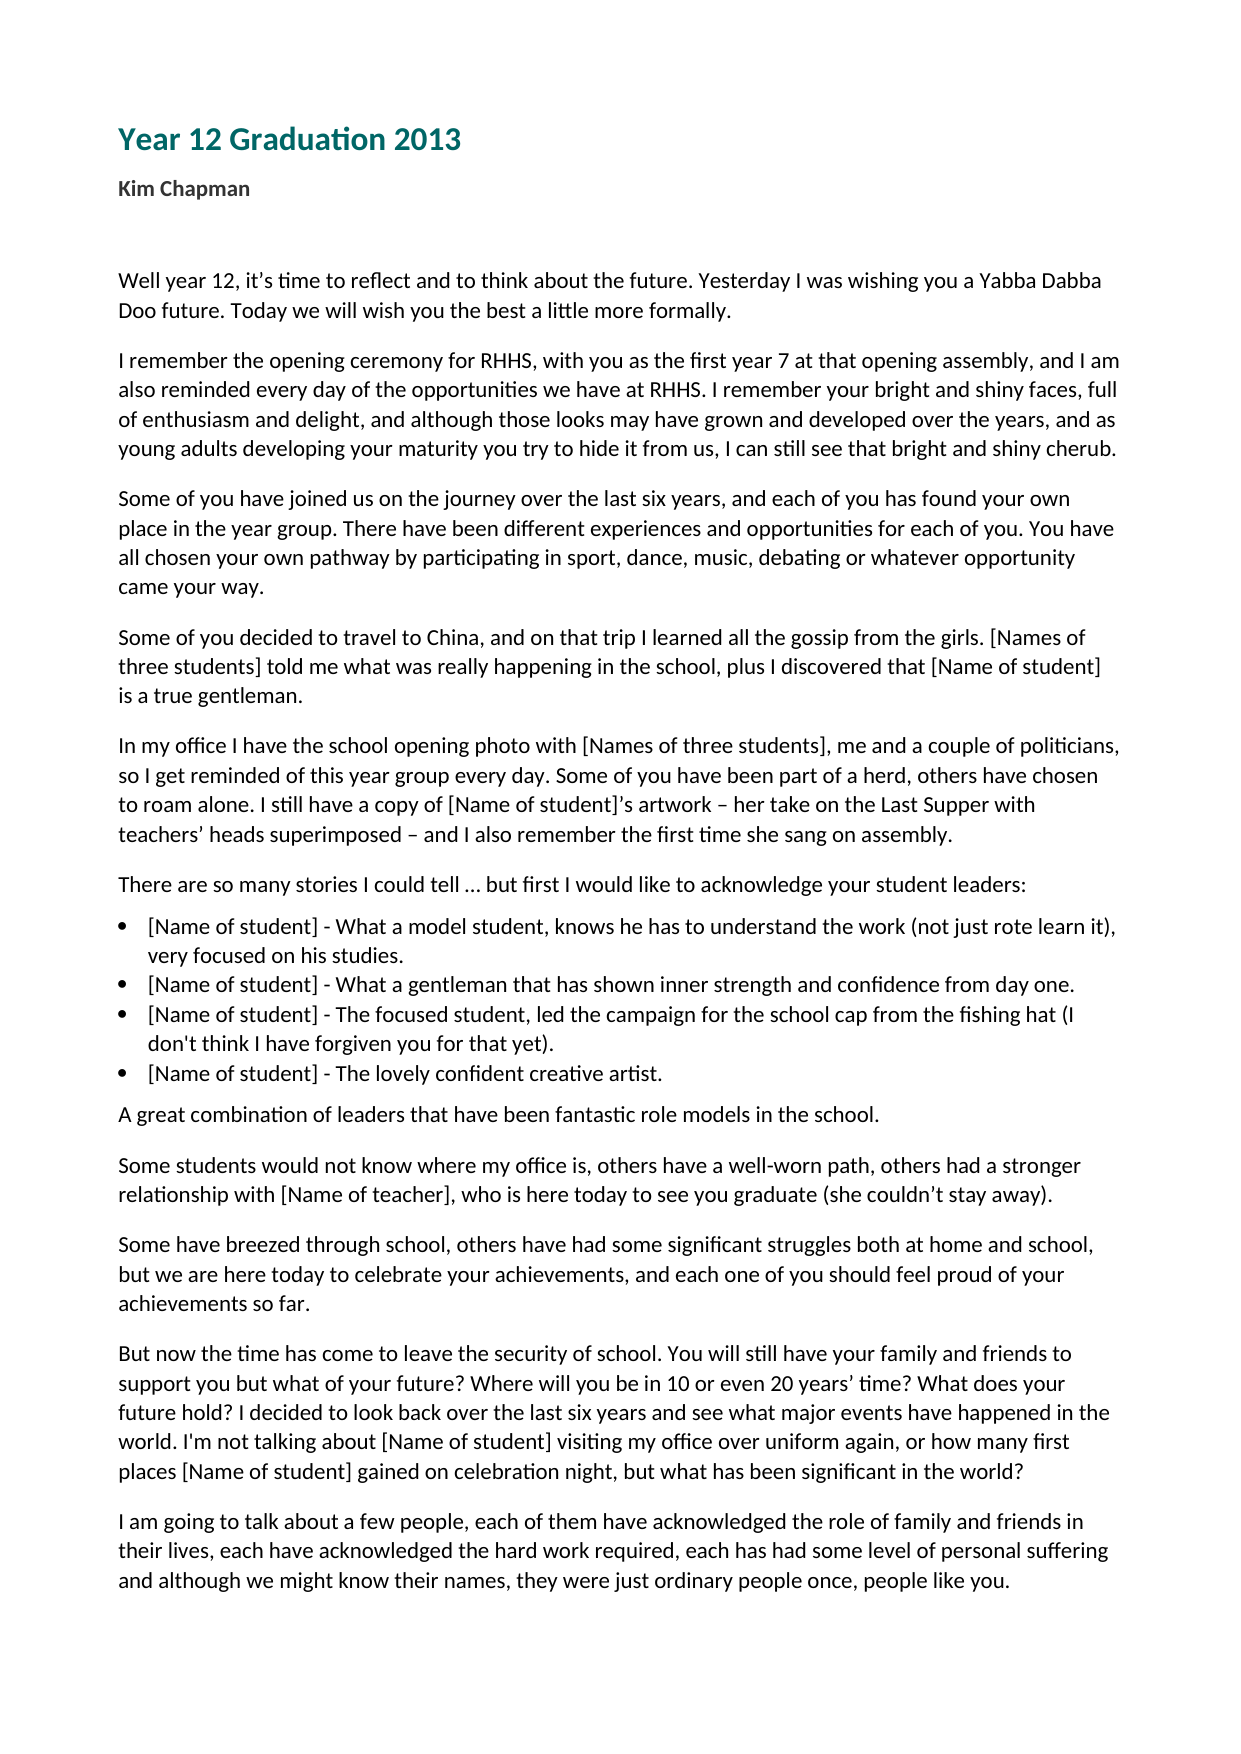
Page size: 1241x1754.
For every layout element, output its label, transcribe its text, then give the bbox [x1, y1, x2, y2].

text In my office I have the school opening photo with [Names of three students], me and a couple of politicians, so I get reminded of this year group every day. Some of you have been part of a herd, others have chosen to roam alone. I still have a copy of [Name of student]’s artwork – her take on the Last Supper with teachers’ heads superimposed – and I also remember the first time she sang on assembly. [118, 732, 1122, 848]
list [Name of student] - The lovely confident creative artist. [118, 1059, 1122, 1087]
text Some have breezed through school, others have had some significant struggles both at home and school, but we are here today to celebrate your achievements, and each one of you should feel proud of your achievements so far. [118, 1230, 1122, 1317]
list [Name of student] - What a gentleman that has shown inner strength and confidence from day one. [118, 971, 1122, 999]
text Well year 12, it’s time to reflect and to think about the future. Yesterday I was wishing you a Yabba Dabba Doo future. Today we will wish you the best a little more formally. [118, 266, 1122, 324]
text Kim Chapman [118, 174, 1122, 202]
text A great combination of leaders that have been fantastic role models in the school. [118, 1101, 1122, 1129]
text But now the time has come to leave the security of school. You will still have your family and friends to support you but what of your future? Where will you be in 10 or even 20 years’ time? What does your future hold? I decided to look back over the last six years and see what major events have happened in the world. I'm not talking about [Name of student] visiting my office over uniform again, or how many first places [Name of student] gained on celebration night, but what has been significant in the world? [118, 1339, 1122, 1485]
text I am going to talk about a few people, each of them have acknowledged the role of family and friends in their lives, each have acknowledged the hard work required, each has had some level of personal suffering and although we might know their names, they were just ordinary people once, people like you. [118, 1507, 1122, 1594]
text Some students would not know where my office is, others have a well-worn path, others had a stronger relationship with [Name of teacher], who is here today to see you graduate (she couldn’t stay away). [118, 1151, 1122, 1208]
text Some of you have joined us on the journey over the last six years, and each of you has found your own place in the year group. There have been different experiences and opportunities for each of you. You have all chosen your own pathway by participating in sport, dance, music, debating or whatever opportunity came your way. [118, 484, 1122, 601]
list [Name of student] - The focused student, led the campaign for the school cap from the fishing hat (I don't think I have forgiven you for that yet). [118, 1000, 1122, 1057]
text I remember the opening ceremony for RHHS, with you as the first year 7 at that opening assembly, and I am also reminded every day of the opportunities we have at RHHS. I remember your bright and shiny faces, full of enthusiasm and delight, and although those looks may have grown and developed over the years, and as young adults developing your maturity you try to hide it from us, I can still see that bright and shiny cherub. [118, 346, 1122, 462]
text Some of you decided to travel to China, and on that trip I learned all the gossip from the girls. [Names of three students] told me what was really happening in the school, plus I discovered that [Name of student] is a true gentleman. [118, 623, 1122, 709]
text Year 12 Graduation 2013 [118, 118, 1122, 159]
list [Name of student] - What a model student, knows he has to understand the work (not just rote learn it), very focused on his studies. [118, 912, 1122, 969]
text There are so many stories I could tell … but first I would like to acknowledge your student leaders: [118, 870, 1122, 898]
